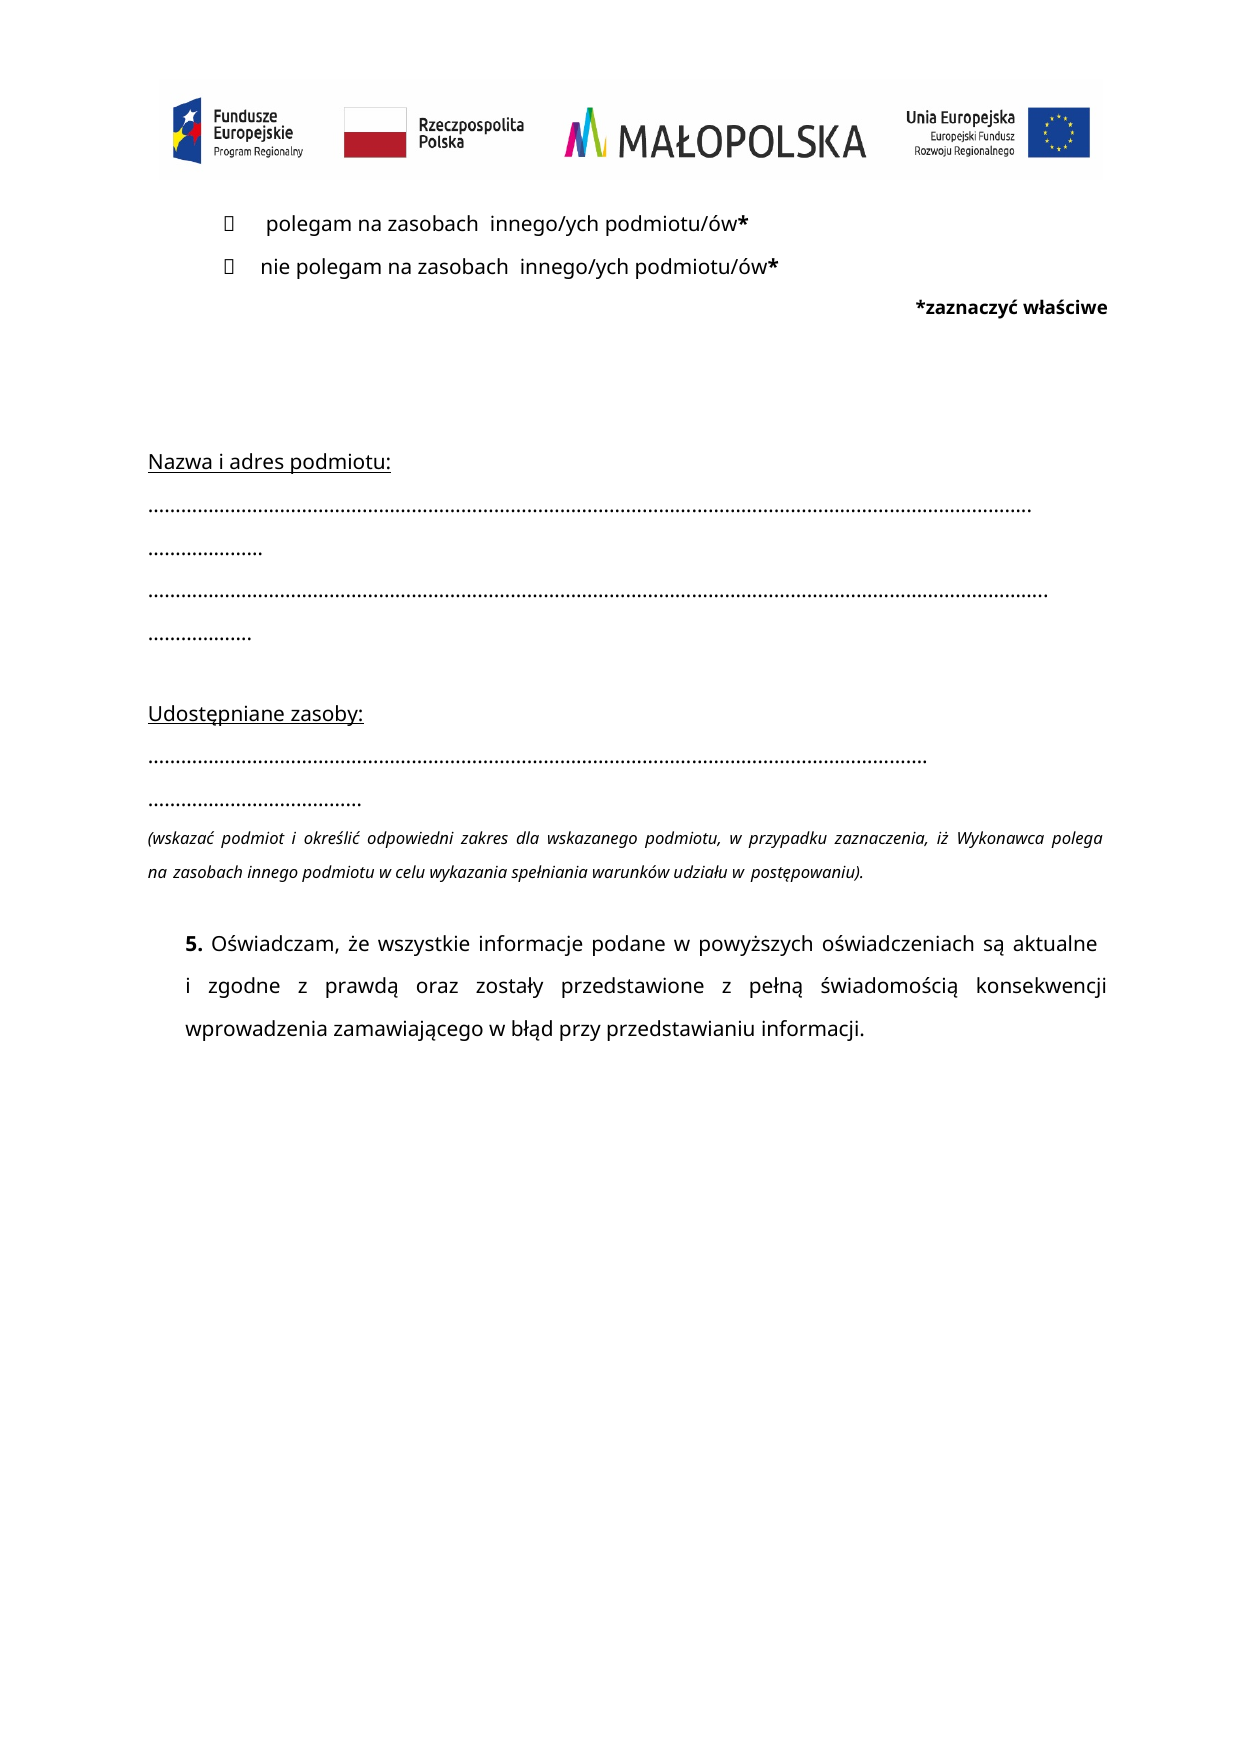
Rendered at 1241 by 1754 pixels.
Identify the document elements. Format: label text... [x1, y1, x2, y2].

text Udostępniane zasoby: [148, 699, 1104, 727]
text Nazwa i adres podmiotu: [148, 447, 1104, 476]
text 5. Oświadczam, że wszystkie informacje podane w powyższych oświadczeniach są aktualne i zgodne z prawdą oraz zostały przedstawione z pełną świadomością konsekwencji wprowadzenia zamawiającego w błąd przy przedstawianiu informacji. [185, 929, 1107, 1042]
picture [159, 79, 1103, 180]
list *zaznaczyć właściwe [555, 294, 1107, 320]
list polegam na zasobach innego/ych podmiotu/ów* [223, 209, 1107, 238]
text …………………………………………………………………………………………………………………………….………………………………… [148, 741, 1104, 812]
text ……………………………………………………………………………………………………………………………………………..………………… [148, 490, 1104, 561]
list nie polegam na zasobach innego/ych podmiotu/ów* [223, 252, 1107, 280]
text (wskazać podmiot i określić odpowiedni zakres dla wskazanego podmiotu, w przypadku zaznaczenia, iż Wykonawca polega na zasobach innego podmiotu w celu wykazania spełniania warunków udziału w postępowaniu). [148, 826, 1104, 883]
text ………………………………………………………………………………………………………………………………………………..………………. [148, 575, 1104, 646]
